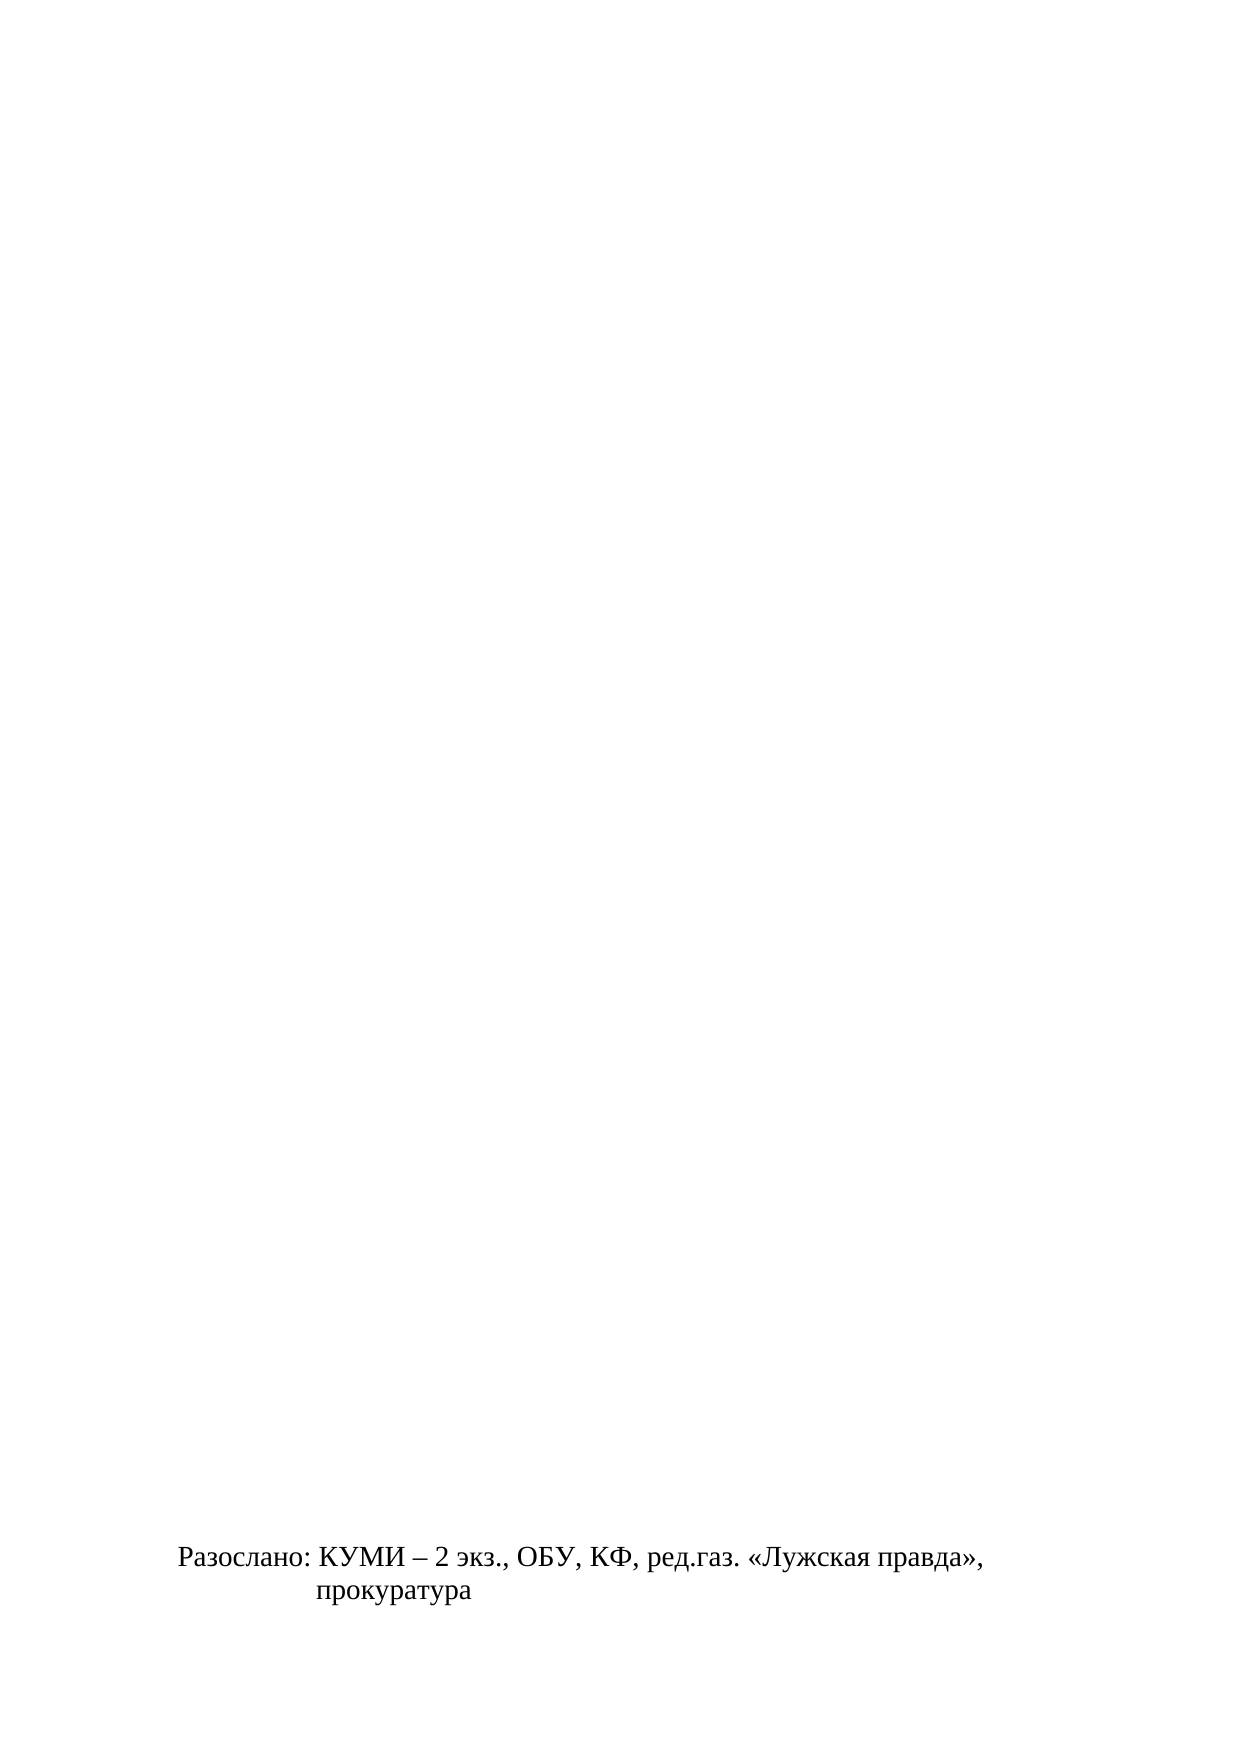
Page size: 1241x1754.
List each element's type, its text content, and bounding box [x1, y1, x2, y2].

text прокуратура [177, 1572, 1181, 1606]
text Разослано: КУМИ – 2 экз., ОБУ, КФ, ред.газ. «Лужская правда», [177, 1539, 1181, 1572]
